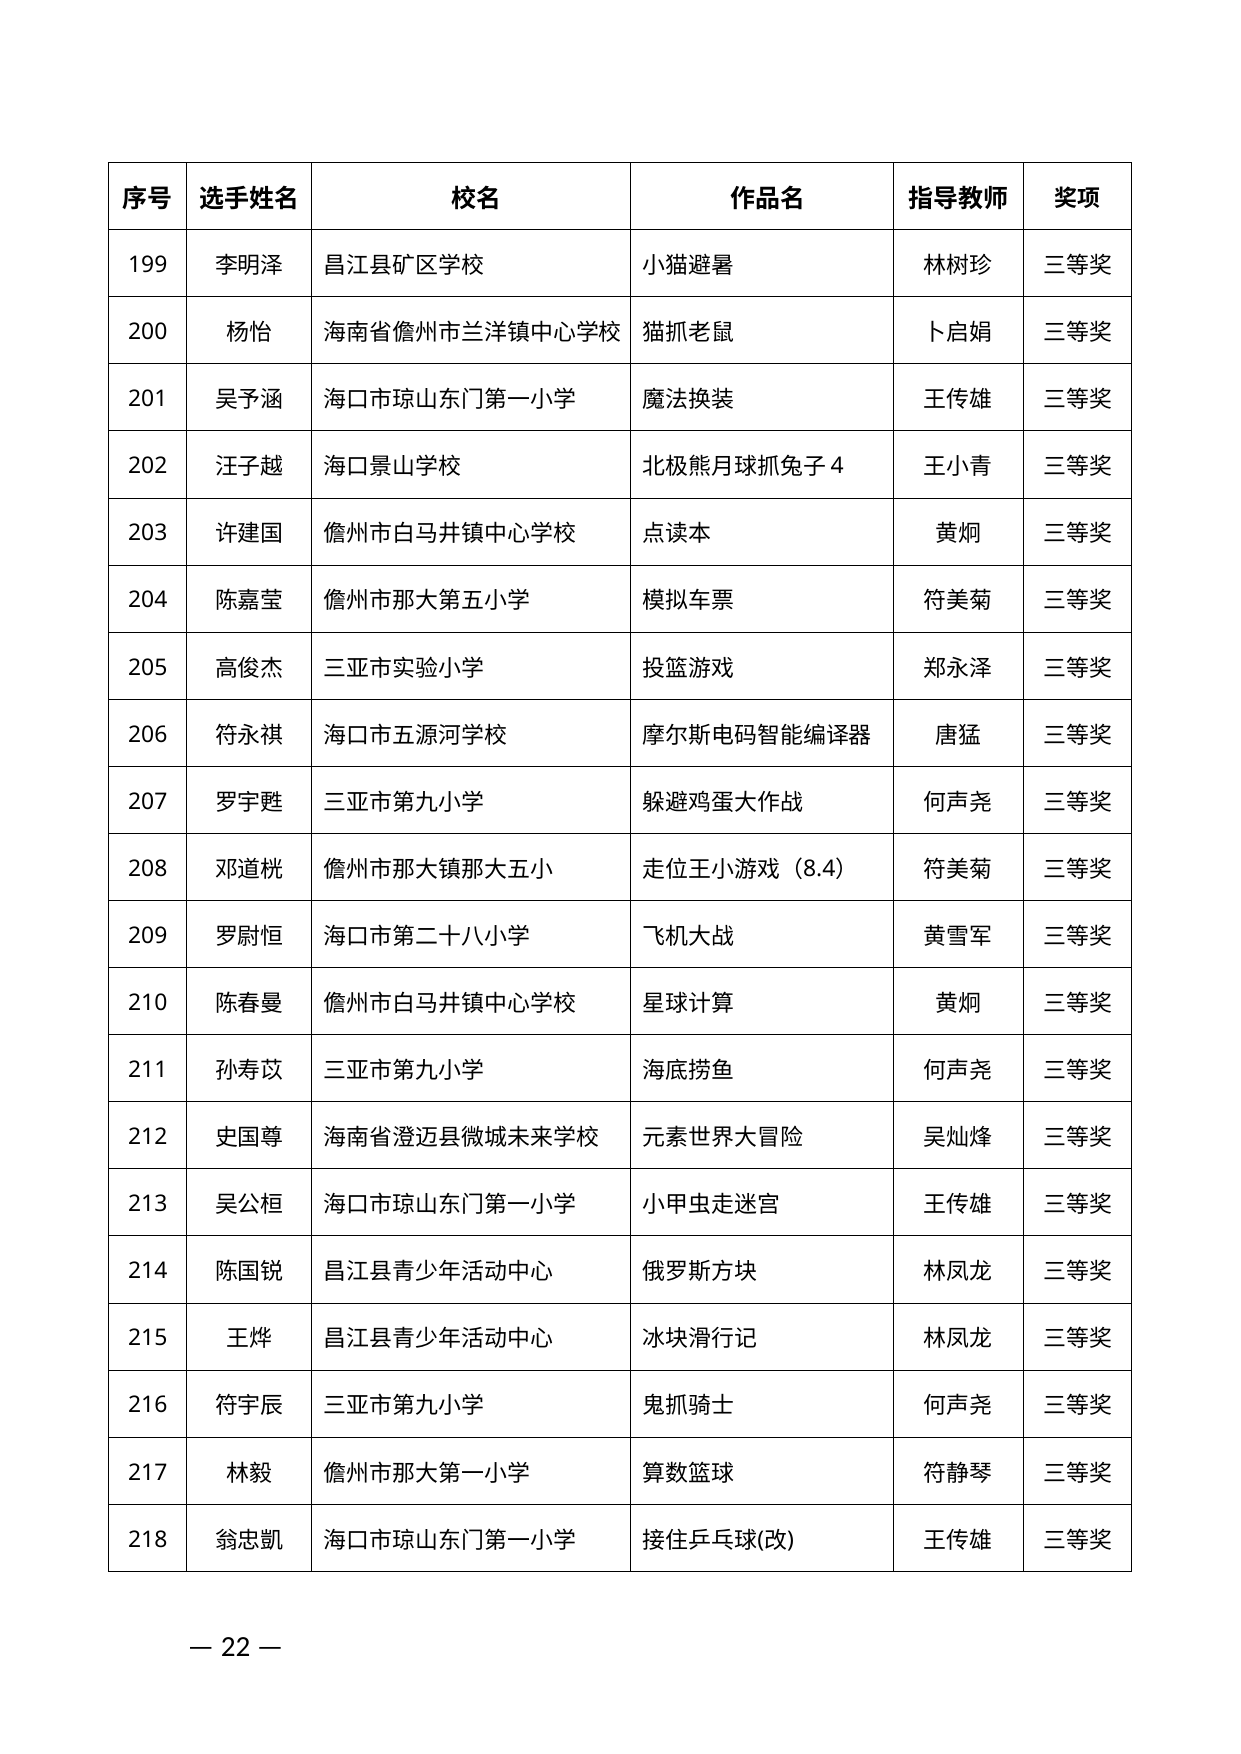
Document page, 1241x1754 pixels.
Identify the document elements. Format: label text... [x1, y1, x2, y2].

table_cell 陈国锐 [187, 1236, 311, 1302]
table_cell 魔法换装 [631, 364, 893, 430]
table_cell 冰块滑行记 [631, 1304, 893, 1369]
table_cell 三亚市第九小学 [312, 1035, 630, 1101]
table_cell 三等奖 [1024, 364, 1131, 430]
table_cell 三等奖 [1024, 1371, 1131, 1437]
table_cell 走位王小游戏（8.4） [631, 834, 893, 900]
table_cell 三等奖 [1024, 901, 1131, 967]
table_cell 接住乒乓球(改) [631, 1505, 893, 1571]
table_cell 海口景山学校 [312, 431, 630, 497]
table_cell 黄炯 [894, 499, 1023, 564]
table_cell 三等奖 [1024, 1505, 1131, 1571]
table_cell 算数篮球 [631, 1438, 893, 1504]
table_cell 海南省儋州市兰洋镇中心学校 [312, 297, 630, 363]
table_cell 三等奖 [1024, 230, 1131, 296]
table_cell 唐猛 [894, 700, 1023, 766]
table_cell 三等奖 [1024, 1304, 1131, 1369]
table_cell 汪子越 [187, 431, 311, 497]
table_header 校名 [312, 163, 630, 229]
table_cell 儋州市那大第一小学 [312, 1438, 630, 1504]
table_cell 218 [109, 1505, 186, 1571]
table_cell 飞机大战 [631, 901, 893, 967]
table_cell 212 [109, 1102, 186, 1168]
table_cell 李明泽 [187, 230, 311, 296]
table_cell 何声尧 [894, 1371, 1023, 1437]
table_cell 三等奖 [1024, 834, 1131, 900]
table_cell 北极熊月球抓兔子4 [631, 431, 893, 497]
table_cell 黄雪军 [894, 901, 1023, 967]
table_cell 黄炯 [894, 968, 1023, 1034]
table_header 奖项 [1024, 163, 1131, 229]
table_cell 卜启娟 [894, 297, 1023, 363]
table_cell 三等奖 [1024, 297, 1131, 363]
table_cell 儋州市白马井镇中心学校 [312, 968, 630, 1034]
table_cell 海底捞鱼 [631, 1035, 893, 1101]
table_cell 202 [109, 431, 186, 497]
table_cell 王小青 [894, 431, 1023, 497]
table_cell 199 [109, 230, 186, 296]
table_cell 林凤龙 [894, 1304, 1023, 1369]
table_cell 何声尧 [894, 1035, 1023, 1101]
table_cell 三等奖 [1024, 633, 1131, 699]
table_cell 林毅 [187, 1438, 311, 1504]
table_cell 三等奖 [1024, 700, 1131, 766]
table_cell 点读本 [631, 499, 893, 564]
table_header 指导教师 [894, 163, 1023, 229]
table_cell 王传雄 [894, 1169, 1023, 1235]
table_cell 201 [109, 364, 186, 430]
table_cell 吴予涵 [187, 364, 311, 430]
table_cell 符宇辰 [187, 1371, 311, 1437]
table_cell 俄罗斯方块 [631, 1236, 893, 1302]
table_cell 陈春曼 [187, 968, 311, 1034]
table_cell 213 [109, 1169, 186, 1235]
table_cell 符静琴 [894, 1438, 1023, 1504]
table_cell 星球计算 [631, 968, 893, 1034]
table_cell 216 [109, 1371, 186, 1437]
table_cell 王烨 [187, 1304, 311, 1369]
table_cell 罗尉恒 [187, 901, 311, 967]
table_cell 儋州市白马井镇中心学校 [312, 499, 630, 564]
table_cell 三亚市第九小学 [312, 1371, 630, 1437]
table_cell 符美菊 [894, 566, 1023, 632]
table_cell 204 [109, 566, 186, 632]
table_cell 儋州市那大第五小学 [312, 566, 630, 632]
table_cell 211 [109, 1035, 186, 1101]
table_cell 昌江县青少年活动中心 [312, 1236, 630, 1302]
table_cell 三亚市实验小学 [312, 633, 630, 699]
table_cell 王传雄 [894, 1505, 1023, 1571]
table_cell 三亚市第九小学 [312, 767, 630, 833]
table_cell 217 [109, 1438, 186, 1504]
table_cell 205 [109, 633, 186, 699]
table_cell 三等奖 [1024, 431, 1131, 497]
table_cell 206 [109, 700, 186, 766]
table_cell 摩尔斯电码智能编译器 [631, 700, 893, 766]
table_cell 孙寿苡 [187, 1035, 311, 1101]
table_cell 模拟车票 [631, 566, 893, 632]
table_header 作品名 [631, 163, 893, 229]
table_cell 三等奖 [1024, 767, 1131, 833]
table_cell 小甲虫走迷宫 [631, 1169, 893, 1235]
table_cell 郑永泽 [894, 633, 1023, 699]
table_cell 三等奖 [1024, 1102, 1131, 1168]
table_cell 史国尊 [187, 1102, 311, 1168]
table_cell 207 [109, 767, 186, 833]
table_cell 海口市琼山东门第一小学 [312, 1169, 630, 1235]
table_cell 海口市琼山东门第一小学 [312, 364, 630, 430]
table_cell 翁忠凱 [187, 1505, 311, 1571]
table_cell 小猫避暑 [631, 230, 893, 296]
table_cell 儋州市那大镇那大五小 [312, 834, 630, 900]
table_cell 吴灿烽 [894, 1102, 1023, 1168]
table_cell 高俊杰 [187, 633, 311, 699]
table_cell 海口市五源河学校 [312, 700, 630, 766]
table_cell 三等奖 [1024, 1438, 1131, 1504]
table_cell 昌江县矿区学校 [312, 230, 630, 296]
table_cell 208 [109, 834, 186, 900]
table_cell 投篮游戏 [631, 633, 893, 699]
table_cell 昌江县青少年活动中心 [312, 1304, 630, 1369]
table_cell 三等奖 [1024, 1035, 1131, 1101]
table_cell 214 [109, 1236, 186, 1302]
table_cell 海口市第二十八小学 [312, 901, 630, 967]
table_cell 猫抓老鼠 [631, 297, 893, 363]
table_cell 三等奖 [1024, 1169, 1131, 1235]
table_cell 邓道桄 [187, 834, 311, 900]
table_cell 何声尧 [894, 767, 1023, 833]
table_cell 林凤龙 [894, 1236, 1023, 1302]
table_cell 罗宇甦 [187, 767, 311, 833]
table_cell 215 [109, 1304, 186, 1369]
table_cell 海南省澄迈县微城未来学校 [312, 1102, 630, 1168]
table_cell 符美菊 [894, 834, 1023, 900]
table_cell 海口市琼山东门第一小学 [312, 1505, 630, 1571]
table_cell 三等奖 [1024, 566, 1131, 632]
table_cell 210 [109, 968, 186, 1034]
table_cell 元素世界大冒险 [631, 1102, 893, 1168]
table_cell 三等奖 [1024, 499, 1131, 564]
table_cell 吴公桓 [187, 1169, 311, 1235]
table_header 选手姓名 [187, 163, 311, 229]
table_cell 林树珍 [894, 230, 1023, 296]
table_cell 王传雄 [894, 364, 1023, 430]
table_cell 鬼抓骑士 [631, 1371, 893, 1437]
table_cell 许建国 [187, 499, 311, 564]
table_cell 杨怡 [187, 297, 311, 363]
table_cell 躲避鸡蛋大作战 [631, 767, 893, 833]
table_cell 三等奖 [1024, 1236, 1131, 1302]
table_cell 200 [109, 297, 186, 363]
table_cell 陈嘉莹 [187, 566, 311, 632]
table_cell 209 [109, 901, 186, 967]
table_cell 三等奖 [1024, 968, 1131, 1034]
table_cell 203 [109, 499, 186, 564]
table_header 序号 [109, 163, 186, 229]
table_cell 符永祺 [187, 700, 311, 766]
